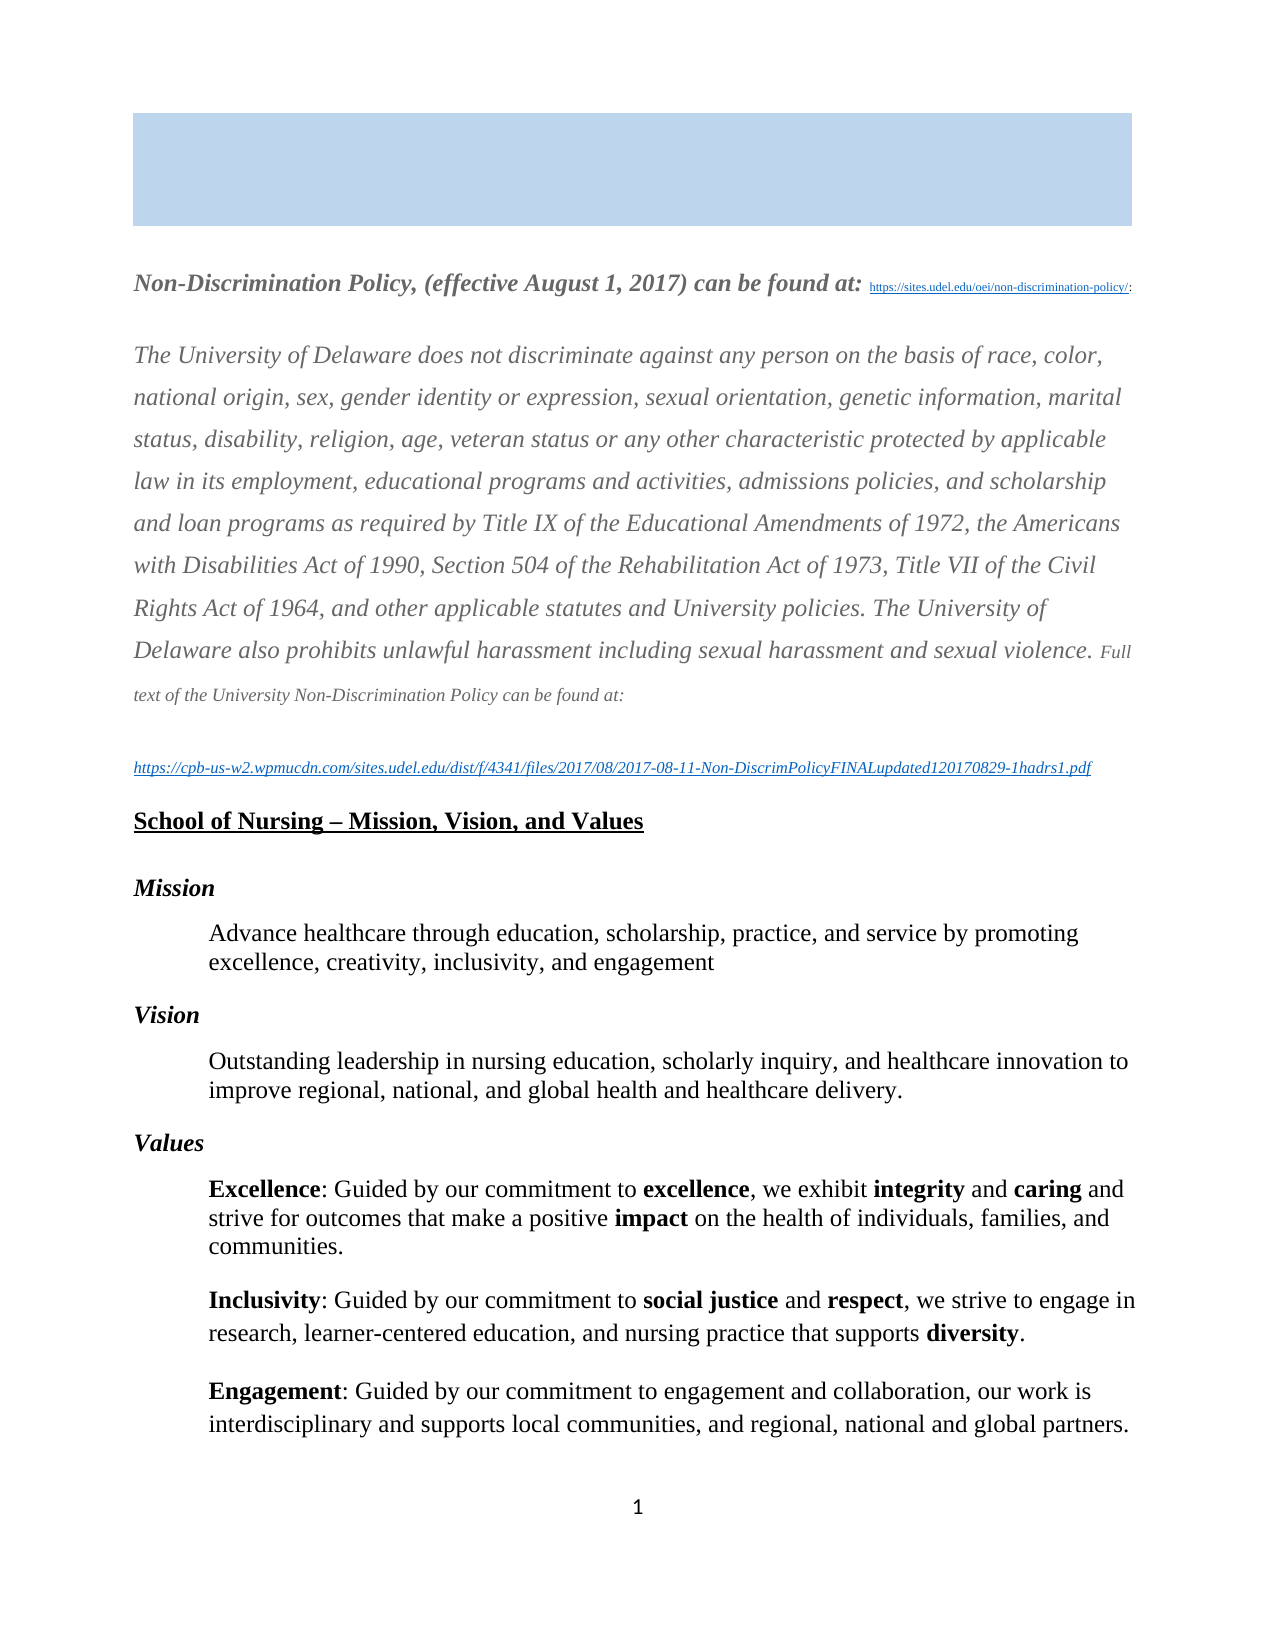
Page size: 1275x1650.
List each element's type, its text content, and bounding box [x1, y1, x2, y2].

text Non-Discrimination Policy, (effective August 1, 2017) can be found at: https://sites.udel.edu/oei/non-discrimination-policy/: [133, 255, 1142, 297]
text Inclusivity: Guided by our commitment to social justice and respect, we strive to engage in research, learner-centered education, and nursing practice that supports diversity. [208, 1285, 1142, 1347]
table_header [133, 113, 1132, 226]
text The University of Delaware does not discriminate against any person on the basis of race, color, national origin, sex, gender identity or expression, sexual orientation, genetic information, marital status, disability, religion, age, veteran status or any other characteristic protected by applicable law in its employment, educational programs and activities, admissions policies, and scholarship and loan programs as required by Title IX of the Educational Amendments of 1972, the Americans with Disabilities Act of 1990, Section 504 of the Rehabilitation Act of 1973, Title VII of the Civil Rights Act of 1964, and other applicable statutes and University policies. The University of Delaware also prohibits unlawful harassment including sexual harassment and sexual violence. Full text of the University Non-Discrimination Policy can be found at: [133, 326, 1142, 706]
text Mission [133, 873, 1142, 901]
text Advance healthcare through education, scholarship, practice, and service by promoting excellence, creativity, inclusivity, and engagement [208, 918, 1142, 976]
text School of Nursing – Mission, Vision, and Values [133, 806, 1142, 835]
text Values [133, 1128, 1142, 1157]
text Excellence: Guided by our commitment to excellence, we exhibit integrity and caring and strive for outcomes that make a positive impact on the health of individuals, families, and communities. [208, 1174, 1142, 1260]
text https://cpb-us-w2.wpmucdn.com/sites.udel.edu/dist/f/4341/files/2017/08/2017-08-11-Non-DiscrimPolicyFINALupdated120170829-1hadrs1.pdf [133, 735, 1142, 777]
text Vision [133, 1001, 1142, 1029]
text Outstanding leadership in nursing education, scholarly inquiry, and healthcare innovation to improve regional, national, and global health and healthcare delivery. [208, 1046, 1142, 1103]
text Engagement: Guided by our commitment to engagement and collaboration, our work is interdisciplinary and supports local communities, and regional, national and global partners. [208, 1376, 1142, 1438]
